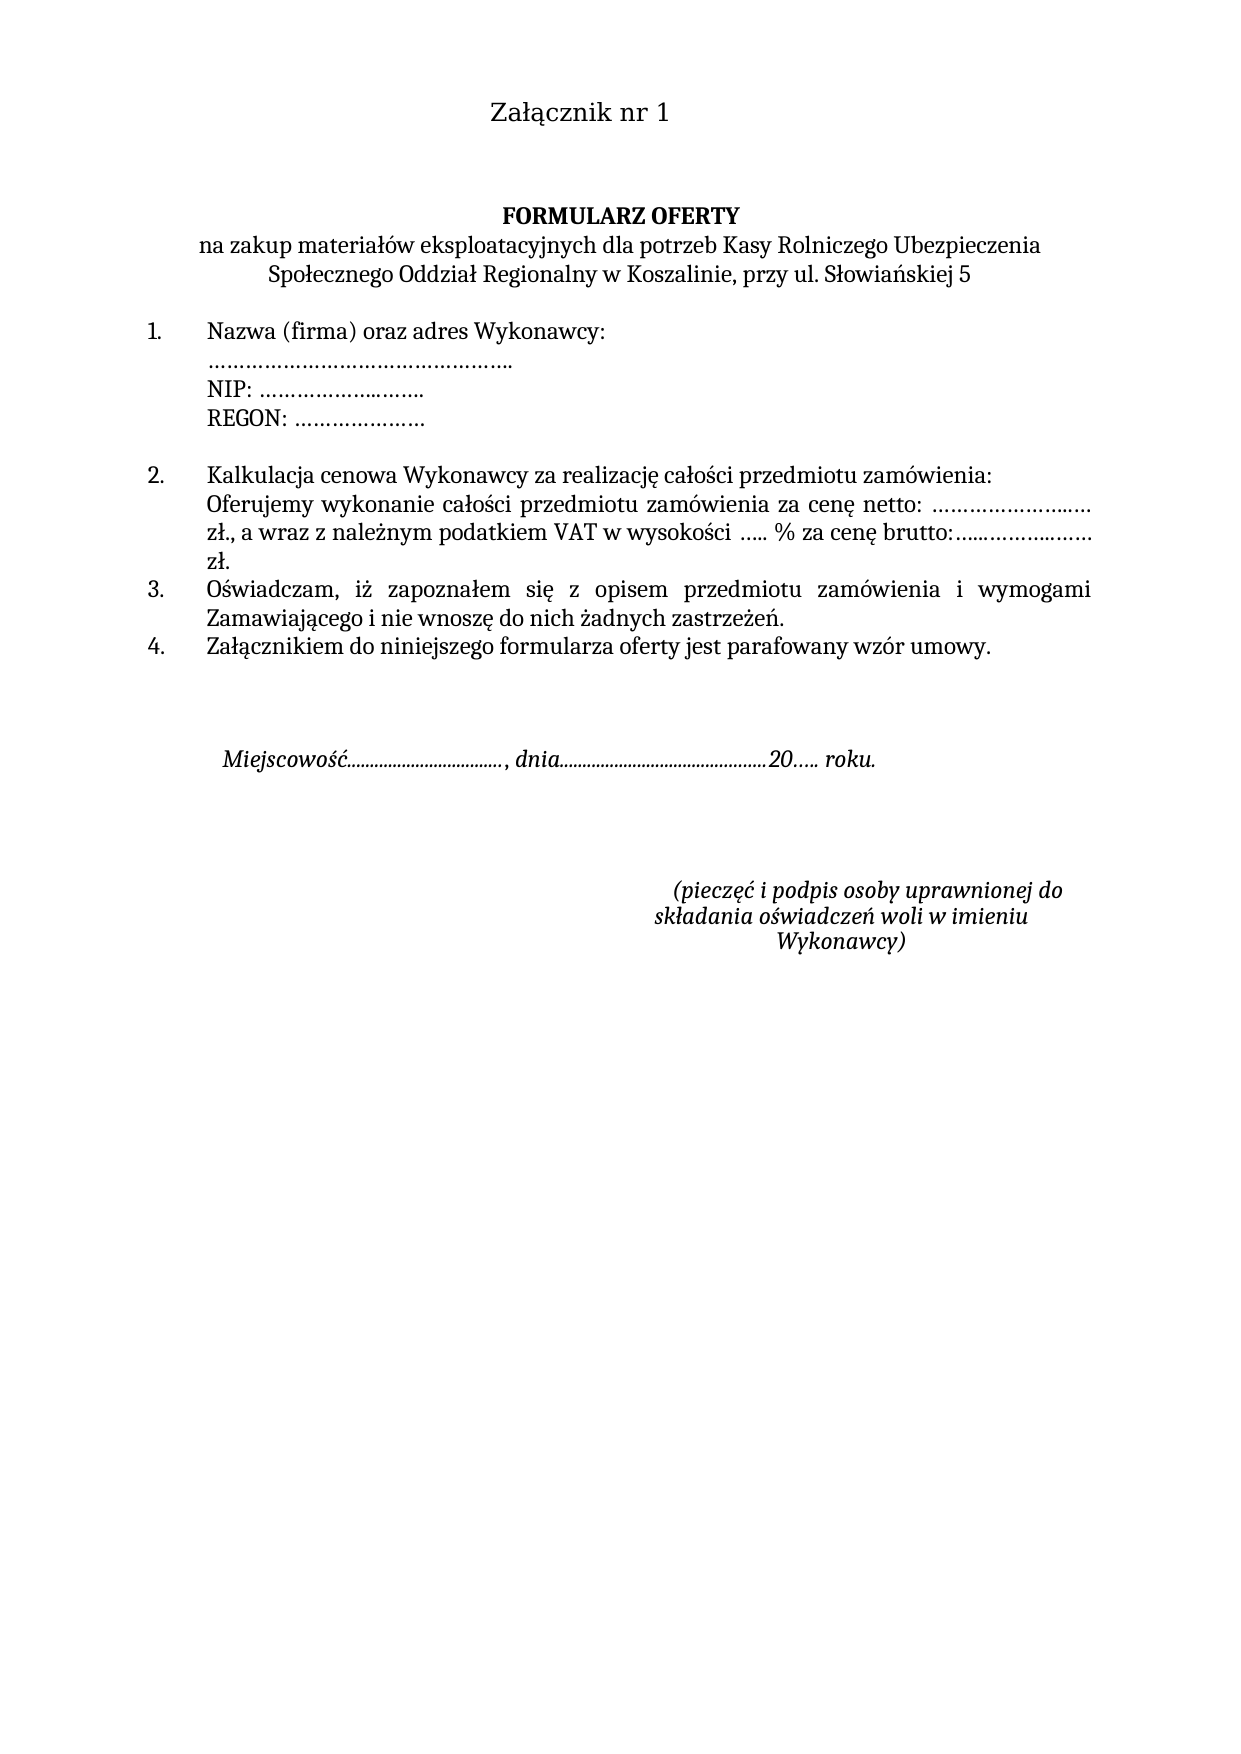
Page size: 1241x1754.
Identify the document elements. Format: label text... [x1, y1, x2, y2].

list …………………………………………. [207, 346, 1093, 375]
list Oświadczam, iż zapoznałem się z opisem przedmiotu zamówienia i wymogami Zamawiającego i nie wnoszę do nich żadnych zastrzeżeń. [148, 575, 1093, 632]
list Oferujemy wykonanie całości przedmiotu zamówienia za cenę netto: …………………..… zł., a wraz z należnym podatkiem VAT w wysokości ….. % za cenę brutto:…...………..…… zł. [207, 489, 1093, 575]
text (pieczęć i podpis osoby uprawnionej do składania oświadczeń woli w imieniu Wykonawcy) [591, 878, 1093, 955]
text NIP: ………………..……. [207, 375, 1093, 403]
text Miejscowość , dnia 20….. roku. [222, 744, 1093, 773]
list Kalkulacja cenowa Wykonawcy za realizację całości przedmiotu zamówienia: [148, 461, 1093, 489]
list Załącznikiem do niniejszego formularza oferty jest parafowany wzór umowy. [148, 632, 1093, 661]
text FORMULARZ OFERTY [502, 202, 1093, 231]
list Nazwa (firma) oraz adres Wykonawcy: [148, 317, 1093, 346]
text REGON: ………………… [207, 403, 1093, 432]
text na zakup materiałów eksploatacyjnych dla potrzeb Kasy Rolniczego Ubezpieczenia Społecznego Oddział Regionalny w Koszalinie, przy ul. Słowiańskiej 5 [148, 231, 1093, 288]
